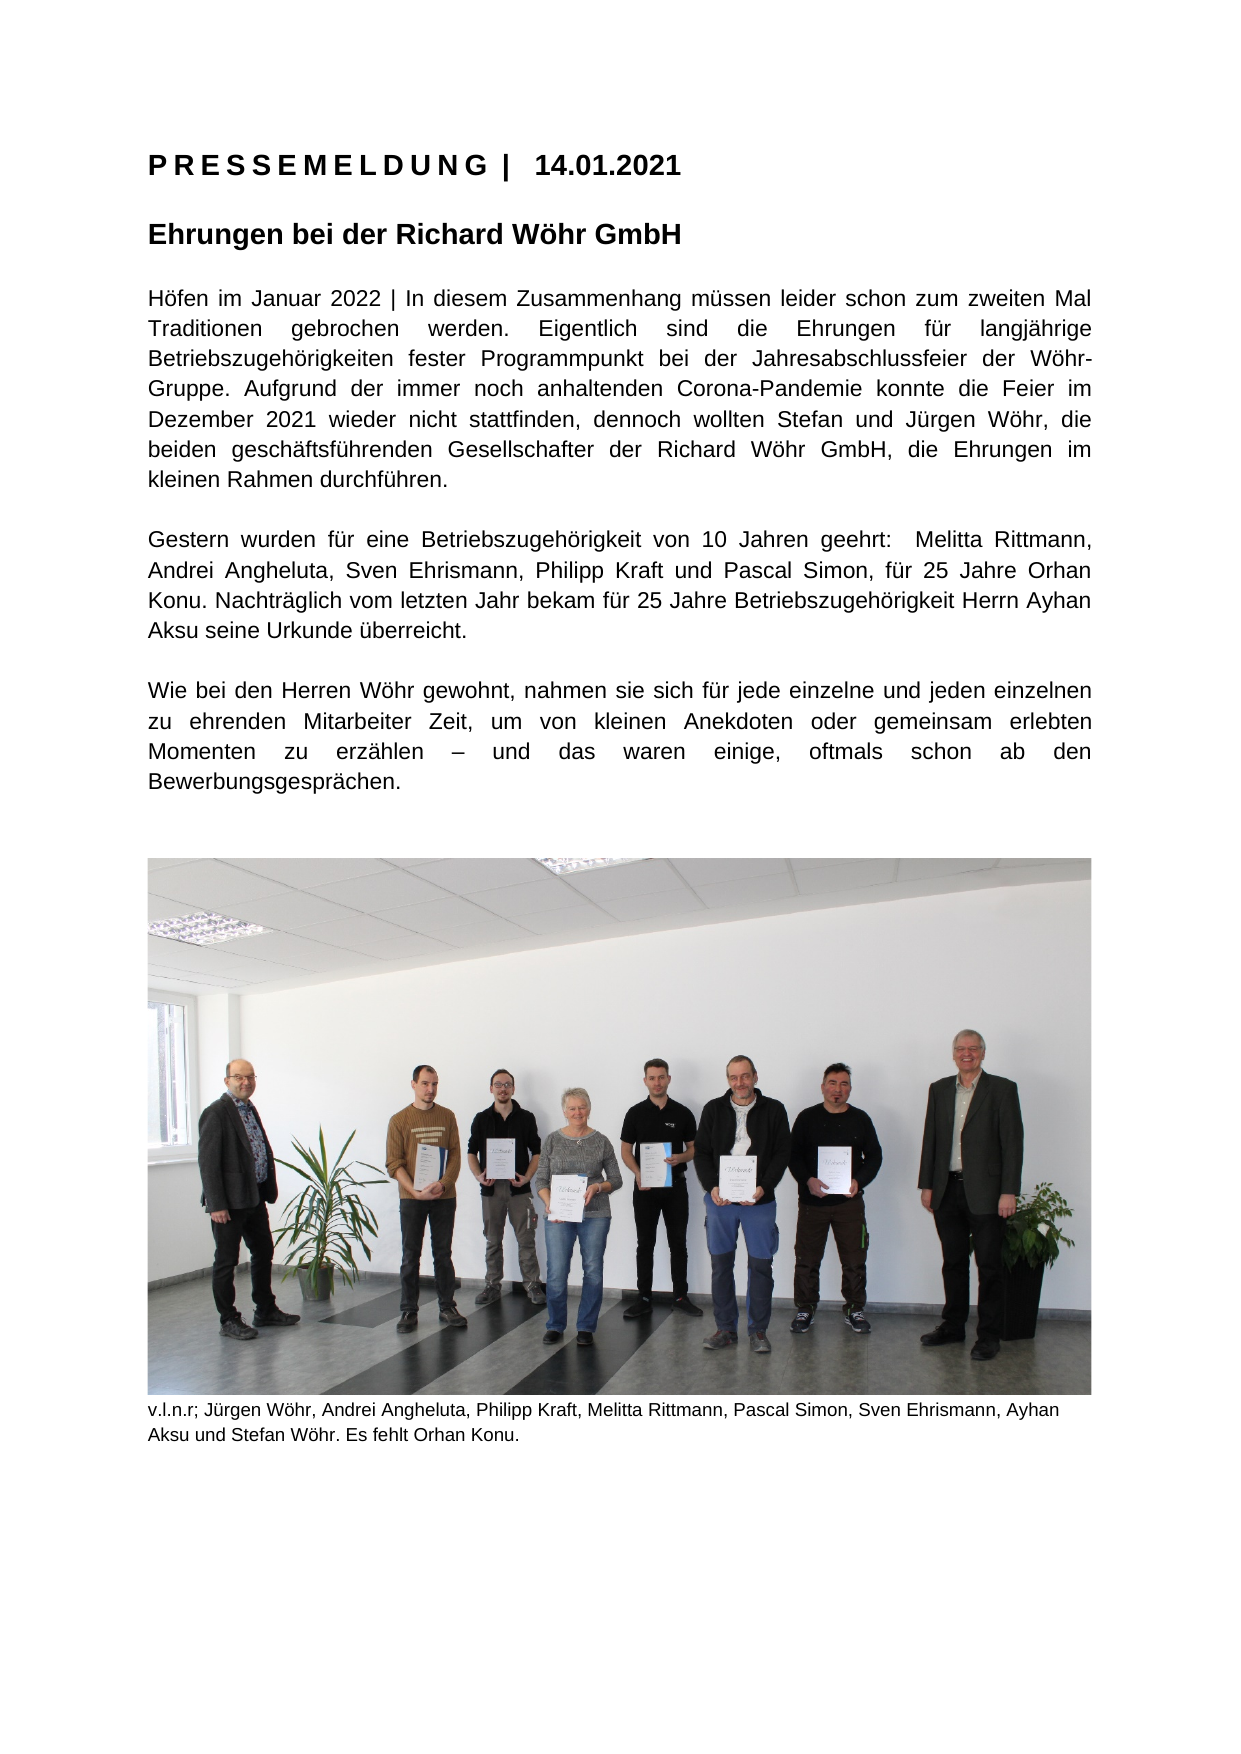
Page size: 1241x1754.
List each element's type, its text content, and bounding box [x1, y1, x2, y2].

picture [147, 858, 1092, 1395]
text Wie bei den Herren Wöhr gewohnt, nahmen sie sich für jede einzelne und jeden einzelnen zu ehrenden Mitarbeiter Zeit, um von kleinen Anekdoten oder gemeinsam erlebten Momenten zu erzählen – und das waren einige, oftmals schon ab den Bewerbungsgesprächen. [148, 677, 1093, 794]
text Gestern wurden für eine Betriebszugehörigkeit von 10 Jahren geehrt: Melitta Rittmann, Andrei Angheluta, Sven Ehrismann, Philipp Kraft und Pascal Simon, für 25 Jahre Orhan Konu. Nachträglich vom letzten Jahr bekam für 25 Jahre Betriebszugehörigkeit Herrn Ayhan Aksu seine Urkunde überreicht. [148, 526, 1093, 643]
text Höfen im Januar 2022 | In diesem Zusammenhang müssen leider schon zum zweiten Mal Traditionen gebrochen werden. Eigentlich sind die Ehrungen für langjährige Betriebszugehörigkeiten fester Programmpunkt bei der Jahresabschlussfeier der Wöhr-Gruppe. Aufgrund der immer noch anhaltenden Corona-Pandemie konnte die Feier im Dezember 2021 wieder nicht stattfinden, dennoch wollten Stefan und Jürgen Wöhr, die beiden geschäftsführenden Gesellschafter der Richard Wöhr GmbH, die Ehrungen im kleinen Rahmen durchführen. [148, 285, 1093, 492]
subtitle Ehrungen bei der Richard Wöhr GmbH [148, 217, 1093, 251]
text v.l.n.r; Jürgen Wöhr, Andrei Angheluta, Philipp Kraft, Melitta Rittmann, Pascal Simon, Sven Ehrismann, Ayhan Aksu und Stefan Wöhr. Es fehlt Orhan Konu. [148, 1399, 1093, 1445]
text PRESSEMELDUNG | 14.01.2021 [148, 148, 1093, 181]
